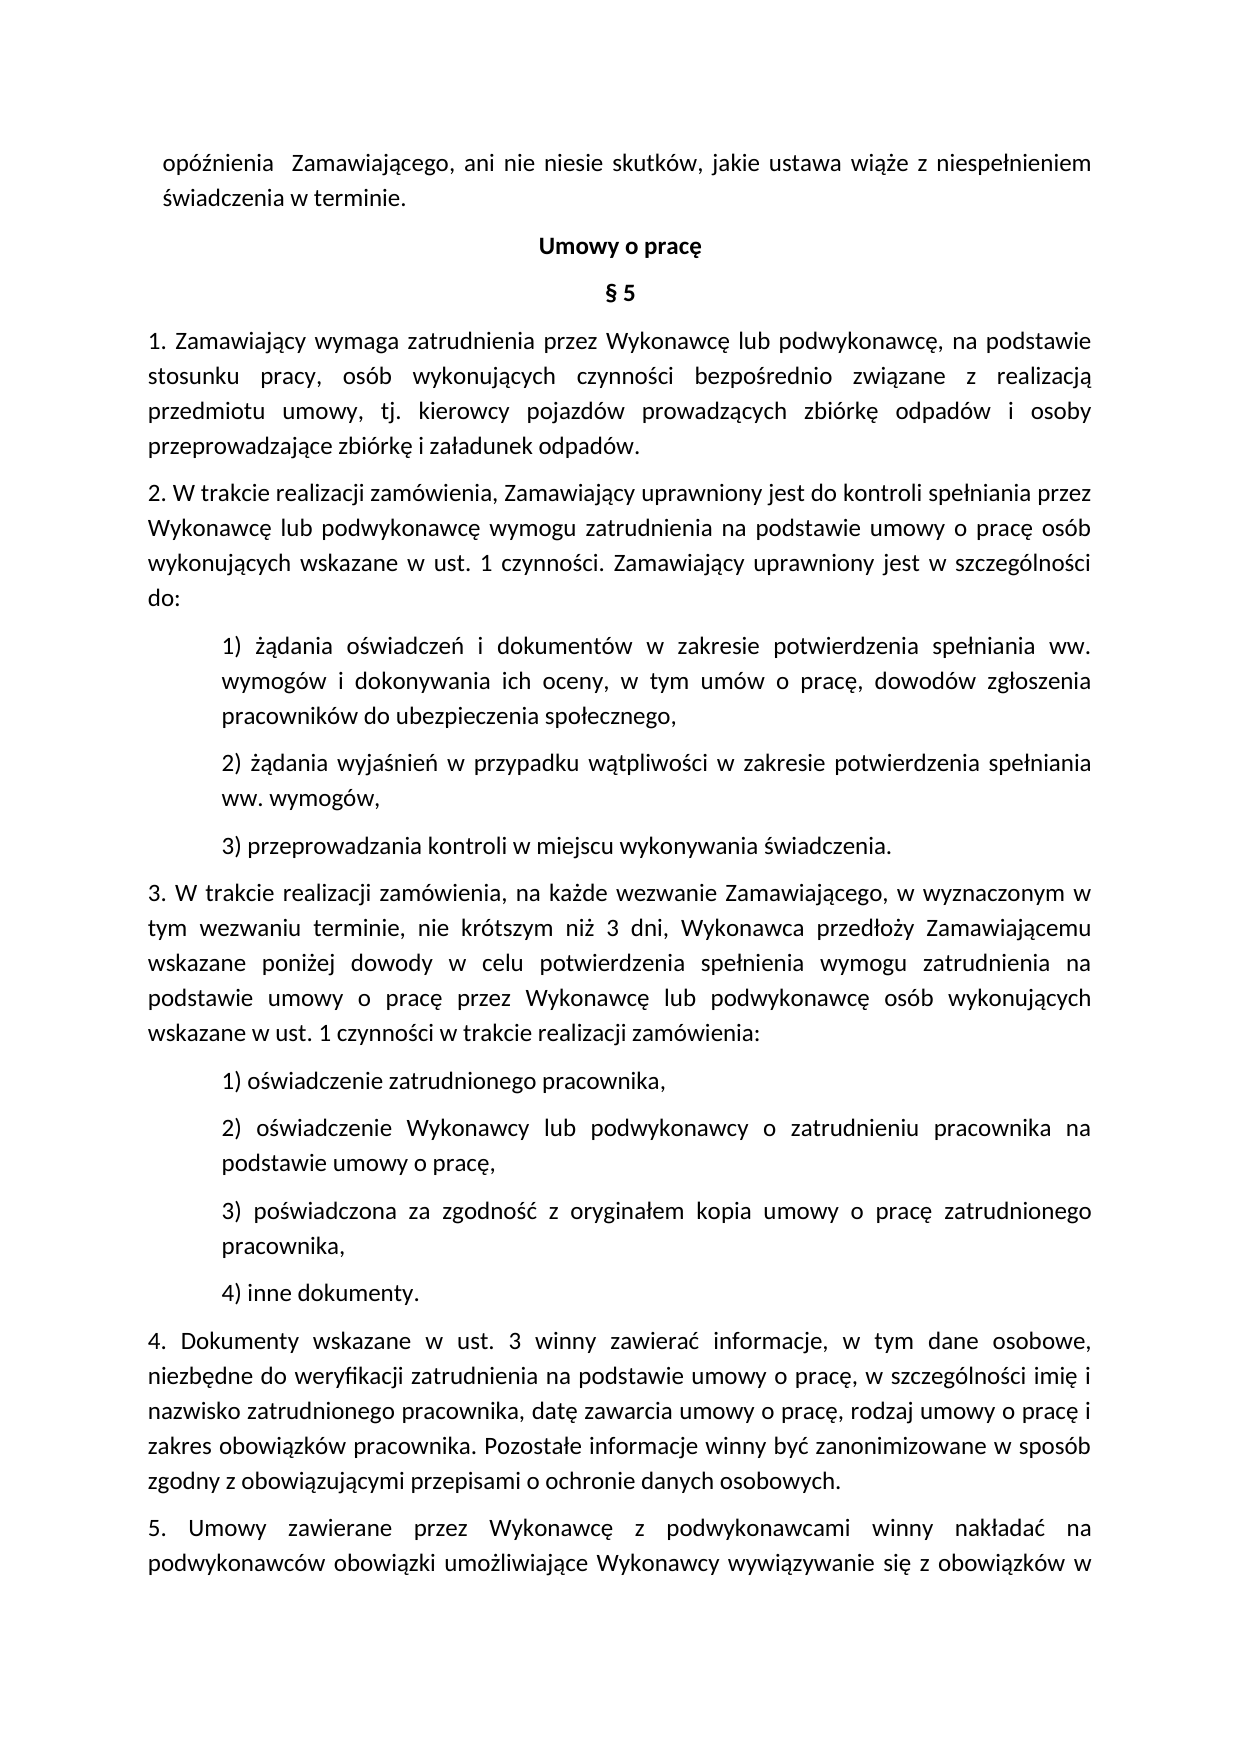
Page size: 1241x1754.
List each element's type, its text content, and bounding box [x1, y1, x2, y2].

text 1. Zamawiający wymaga zatrudnienia przez Wykonawcę lub podwykonawcę, na podstawie stosunku pracy, osób wykonujących czynności bezpośrednio związane z realizacją przedmiotu umowy, tj. kierowcy pojazdów prowadzących zbiórkę odpadów i osoby przeprowadzające zbiórkę i załadunek odpadów. [148, 325, 1093, 461]
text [148, 1513, 1093, 1578]
text 1) żądania oświadczeń i dokumentów w zakresie potwierdzenia spełniania ww. wymogów i dokonywania ich oceny, w tym umów o pracę, dowodów zgłoszenia pracowników do ubezpieczenia społecznego, [221, 630, 1093, 731]
text 3. W trakcie realizacji zamówienia, na każde wezwanie Zamawiającego, w wyznaczonym w tym wezwaniu terminie, nie krótszym niż 3 dni, Wykonawca przedłoży Zamawiającemu wskazane poniżej dowody w celu potwierdzenia spełnienia wymogu zatrudnienia na podstawie umowy o pracę przez Wykonawcę lub podwykonawcę osób wykonujących wskazane w ust. 1 czynności w trakcie realizacji zamówienia: [148, 878, 1093, 1048]
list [125, 148, 1093, 213]
text 2. W trakcie realizacji zamówienia, Zamawiający uprawniony jest do kontroli spełniania przez Wykonawcę lub podwykonawcę wymogu zatrudnienia na podstawie umowy o pracę osób wykonujących wskazane w ust. 1 czynności. Zamawiający uprawniony jest w szczególności do: [148, 478, 1093, 613]
text 4) inne dokumenty. [221, 1278, 1093, 1308]
text Umowy o pracę [148, 230, 1093, 261]
text 1) oświadczenie zatrudnionego pracownika, [221, 1065, 1093, 1096]
text 2) żądania wyjaśnień w przypadku wątpliwości w zakresie potwierdzenia spełniania ww. wymogów, [221, 748, 1093, 813]
text 2) oświadczenie Wykonawcy lub podwykonawcy o zatrudnieniu pracownika na podstawie umowy o pracę, [221, 1113, 1093, 1178]
text 4. Dokumenty wskazane w ust. 3 winny zawierać informacje, w tym dane osobowe, niezbędne do weryfikacji zatrudnienia na podstawie umowy o pracę, w szczególności imię i nazwisko zatrudnionego pracownika, datę zawarcia umowy o pracę, rodzaj umowy o pracę i zakres obowiązków pracownika. Pozostałe informacje winny być zanonimizowane w sposób zgodny z obowiązującymi przepisami o ochronie danych osobowych. [148, 1325, 1093, 1496]
text 3) przeprowadzania kontroli w miejscu wykonywania świadczenia. [221, 830, 1093, 861]
text 3) poświadczona za zgodność z oryginałem kopia umowy o pracę zatrudnionego pracownika, [221, 1195, 1093, 1261]
text § 5 [148, 278, 1093, 308]
